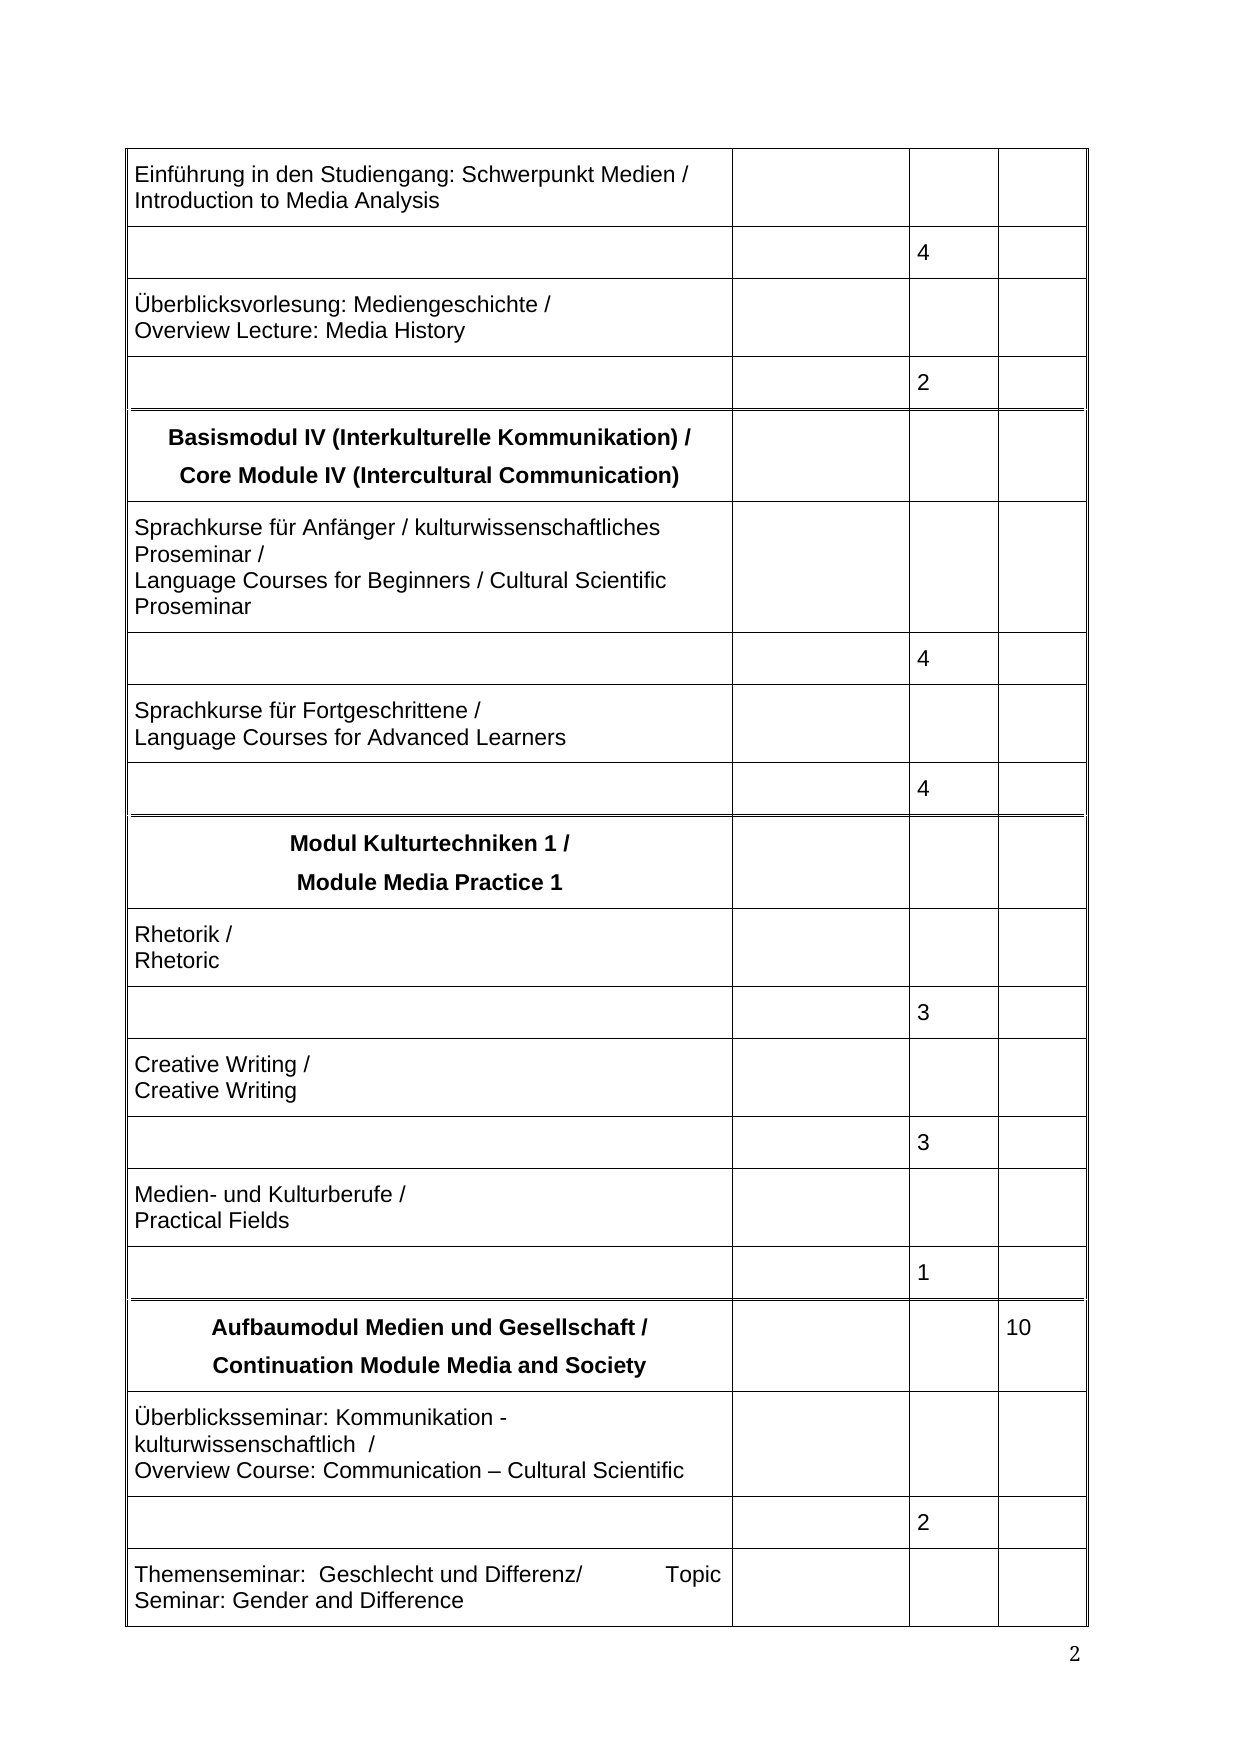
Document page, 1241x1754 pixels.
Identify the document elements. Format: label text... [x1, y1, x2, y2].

table_cell [733, 1392, 909, 1496]
table_cell 4 [910, 227, 998, 278]
table_cell [733, 1247, 909, 1298]
table_cell [999, 357, 1086, 408]
table_cell Medien- und Kulturberufe / Practical Fields [128, 1169, 732, 1246]
table_cell [999, 763, 1086, 814]
table_cell [999, 1392, 1086, 1496]
table_cell [733, 411, 909, 501]
table_cell [733, 817, 909, 907]
table_cell Modul Kulturtechniken 1 / Module Media Practice 1 [127, 814, 732, 907]
table_cell Basismodul IV (Interkulturelle Kommunikation) / Core Module IV (Intercultural Communication) [127, 408, 732, 501]
table_cell [128, 357, 732, 408]
table_cell [128, 987, 732, 1038]
table_cell 2 [910, 1497, 998, 1548]
table_cell [128, 227, 732, 278]
table_cell [999, 685, 1086, 762]
table_cell Überblicksseminar: Kommunikation - kulturwissenschaftlich / Overview Course: Communication – Cultural Scientific [128, 1392, 732, 1496]
table_cell [128, 1497, 732, 1548]
table_cell Einführung in den Studiengang: Schwerpunkt Medien / Introduction to Media Analysis [128, 149, 732, 226]
table_cell [733, 502, 909, 632]
table_cell 4 [910, 633, 998, 684]
table_cell Sprachkurse für Anfänger / kulturwissenschaftliches Proseminar / Language Courses for Beginners / Cultural Scientific Proseminar [128, 502, 732, 632]
table_cell [999, 1549, 1086, 1626]
table_cell [733, 1039, 909, 1116]
table_cell [999, 909, 1086, 986]
table_cell [999, 1247, 1086, 1298]
table_cell [733, 763, 909, 814]
table_cell Rhetorik / Rhetoric [128, 909, 732, 986]
table_cell [999, 1497, 1086, 1548]
table_cell [999, 149, 1086, 226]
table_cell [733, 357, 909, 408]
table_cell Aufbaumodul Medien und Gesellschaft / Continuation Module Media and Society [127, 1298, 732, 1391]
table_cell [733, 1117, 909, 1168]
table_cell [999, 1039, 1086, 1116]
table_cell [999, 227, 1086, 278]
table_cell [910, 1301, 998, 1391]
table_cell [128, 763, 732, 814]
table_cell [733, 1549, 909, 1626]
table_cell [733, 1169, 909, 1246]
table_cell [999, 987, 1086, 1038]
table_cell [910, 279, 998, 356]
table_cell [733, 227, 909, 278]
table_cell 2 [910, 357, 998, 408]
table_cell [733, 685, 909, 762]
table_cell Creative Writing / Creative Writing [128, 1039, 732, 1116]
table_cell [128, 1247, 732, 1298]
table_cell [999, 1169, 1086, 1246]
table_cell [999, 633, 1086, 684]
table_cell 3 [910, 1117, 998, 1168]
table_cell [910, 1392, 998, 1496]
table_cell [999, 279, 1086, 356]
table_cell [733, 1301, 909, 1391]
table_cell [910, 1549, 998, 1626]
table_cell Sprachkurse für Fortgeschrittene / Language Courses for Advanced Learners [128, 685, 732, 762]
table_cell [733, 987, 909, 1038]
table_cell [910, 909, 998, 986]
table_cell [733, 909, 909, 986]
table_cell [910, 149, 998, 226]
table_cell [733, 149, 909, 226]
table_cell [999, 1117, 1086, 1168]
table_cell [999, 814, 1088, 907]
table_cell [999, 502, 1086, 632]
table_cell [733, 1497, 909, 1548]
table_cell [128, 1117, 732, 1168]
table_cell 10 [999, 1298, 1088, 1391]
table_cell 4 [910, 763, 998, 814]
table_cell [910, 817, 998, 907]
table_cell 1 [910, 1247, 998, 1298]
table_cell [910, 411, 998, 501]
table_cell [910, 685, 998, 762]
table_cell [733, 279, 909, 356]
table_cell [128, 633, 732, 684]
table_cell [910, 502, 998, 632]
table_cell 3 [910, 987, 998, 1038]
table_cell [910, 1039, 998, 1116]
table_cell Überblicksvorlesung: Mediengeschichte / Overview Lecture: Media History [128, 279, 732, 356]
table_cell Themenseminar: Geschlecht und Differenz/ Topic Seminar: Gender and Difference [128, 1549, 732, 1626]
table_cell [910, 1169, 998, 1246]
table_cell [999, 408, 1088, 501]
table_cell [733, 633, 909, 684]
